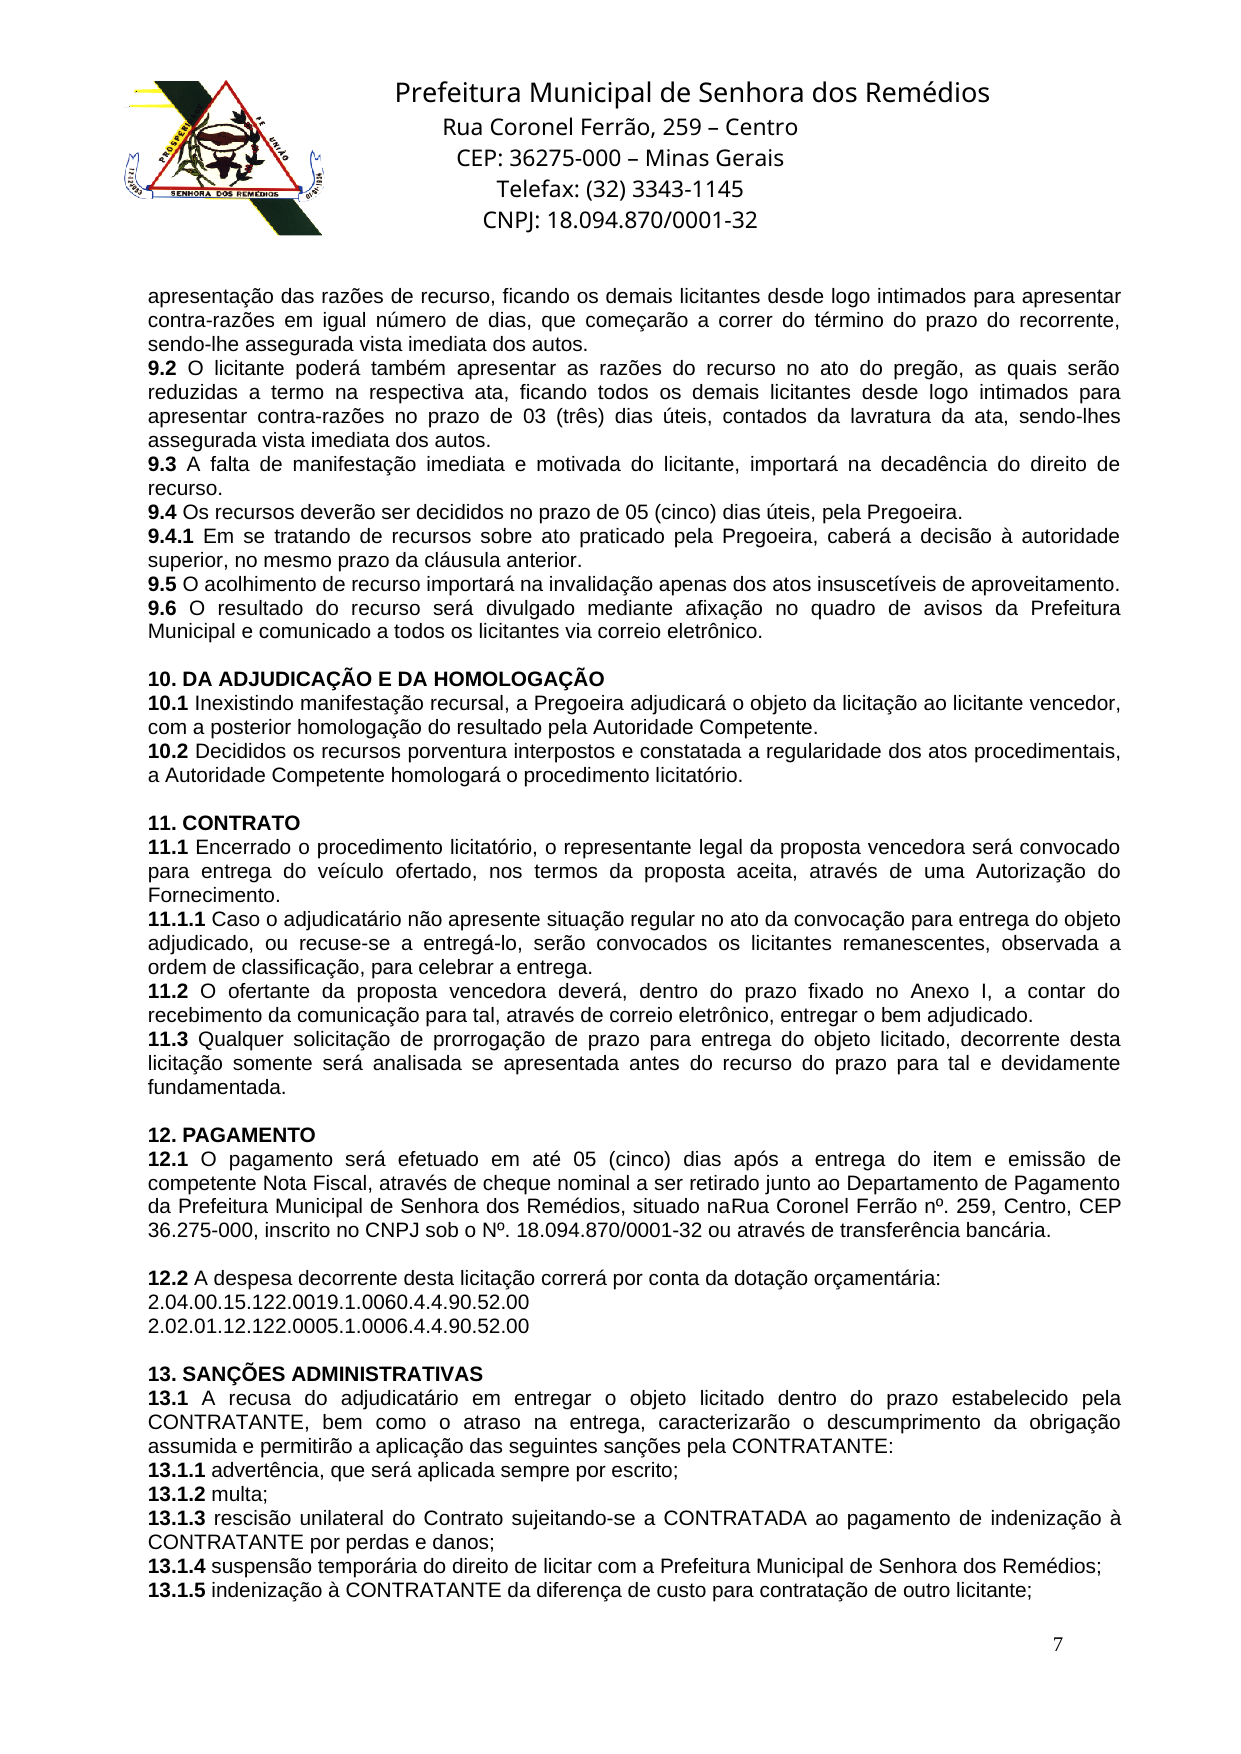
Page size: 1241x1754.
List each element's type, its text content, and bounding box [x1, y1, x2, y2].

text 11.1.1 Caso o adjudicatário não apresente situação regular no ato da convocação para entrega do objeto adjudicado, ou recuse-se a entregá-lo, serão convocados os licitantes remanescentes, observada a ordem de classificação, para celebrar a entrega. [148, 907, 1122, 979]
text 13.1.2 multa; [148, 1482, 1122, 1506]
text 9.6 O resultado do recurso será divulgado mediante afixação no quadro de avisos da Prefeitura Municipal e comunicado a todos os licitantes via correio eletrônico. [148, 595, 1122, 643]
text falta de manifestação imediata e motivada do licitante, importará na decadência do direito de recurso. [148, 452, 1122, 499]
text 9.5 O acolhimento de recurso importará na invalidação apenas dos atos insuscetíveis de aproveitamento. [148, 571, 1122, 595]
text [148, 284, 1122, 356]
text 9.4 Os recursos deverão ser decididos no prazo de 05 (cinco) dias úteis, pela Pregoeira. [148, 499, 1122, 523]
text 13.1.1 advertência, que será aplicada sempre por escrito; [148, 1458, 1122, 1482]
text 11. CONTRATO [148, 811, 1122, 835]
text 13.1.5 indenização à CONTRATANTE da diferença de custo para contratação de outro licitante; [148, 1578, 1122, 1602]
text 13. SANÇÕES ADMINISTRATIVAS [148, 1362, 1122, 1386]
text 10.1 Inexistindo manifestação recursal, a Pregoeira adjudicará o objeto da licitação ao licitante vencedor, com a posterior homologação do resultado pela Autoridade Competente. [148, 691, 1122, 739]
text 10.2 Decididos os recursos porventura interpostos e constatada a regularidade dos atos procedimentais, a Autoridade Competente homologará o procedimento licitatório. [148, 739, 1122, 787]
text 13.1.4 suspensão temporária do direito de licitar com a Prefeitura Municipal de Senhora dos Remédios; [148, 1554, 1122, 1578]
text 13.1.3 rescisão unilateral do Contrato sujeitando-se a CONTRATADA ao pagamento de indenização à CONTRATANTE por perdas e danos; [148, 1506, 1122, 1554]
text 9.4.1 Em se tratando de recursos sobre ato praticado pela Pregoeira, caberá a decisão à autoridade superior, no mesmo prazo da cláusula anterior. [148, 523, 1122, 571]
text 2.04.00.15.122.0019.1.0060.4.4.90.52.00 [148, 1290, 1122, 1314]
text 10. DA ADJUDICAÇÃO E DA HOMOLOGAÇÃO [148, 667, 1122, 691]
subtitle 12. PAGAMENTO [148, 1122, 1122, 1146]
text 2.02.01.12.122.0005.1.0006.4.4.90.52.00 [148, 1314, 1122, 1338]
text 9.2 O licitante poderá também apresentar as razões do recurso no ato do pregão, as quais serão reduzidas a termo na respectiva ata, ficando todos os demais licitantes desde logo intimados para apresentar contra-razões no prazo de 03 (três) dias úteis, contados da lavratura da ata, sendo-lhes assegurada vista imediata dos autos. [148, 356, 1122, 452]
text 12.1 O pagamento será efetuado em até 05 (cinco) dias após a entrega do item e emissão de competente Nota Fiscal, através de cheque nominal a ser retirado junto ao Departamento de Pagamento da Prefeitura Municipal de Senhora dos Remédios, situado naRua Coronel Ferrão nº. 259, Centro, CEP 36.275-000, inscrito no CNPJ sob o Nº. 18.094.870/0001-32 ou através de transferência bancária. [148, 1146, 1122, 1242]
text 11.2 O ofertante da proposta vencedora deverá, dentro do prazo fixado no Anexo I, a contar do recebimento da comunicação para tal, através de correio eletrônico, entregar o bem adjudicado. [148, 979, 1122, 1027]
text 11.1 Encerrado o procedimento licitatório, o representante legal da proposta vencedora será convocado para entrega do veículo ofertado, nos termos da proposta aceita, através de uma Autorização do Fornecimento. [148, 835, 1122, 907]
text despesa decorrente desta licitação correrá por conta da dotação orçamentária: [148, 1266, 1122, 1290]
text recusa do adjudicatário em entregar o objeto licitado dentro do prazo estabelecido pela CONTRATANTE, bem como o atraso na entrega, caracterizarão o descumprimento da obrigação assumida e permitirão a aplicação das seguintes sanções pela CONTRATANTE: [148, 1386, 1122, 1458]
text 11.3 Qualquer solicitação de prorrogação de prazo para entrega do objeto licitado, decorrente desta licitação somente será analisada se apresentada antes do recurso do prazo para tal e devidamente fundamentada. [148, 1027, 1122, 1098]
